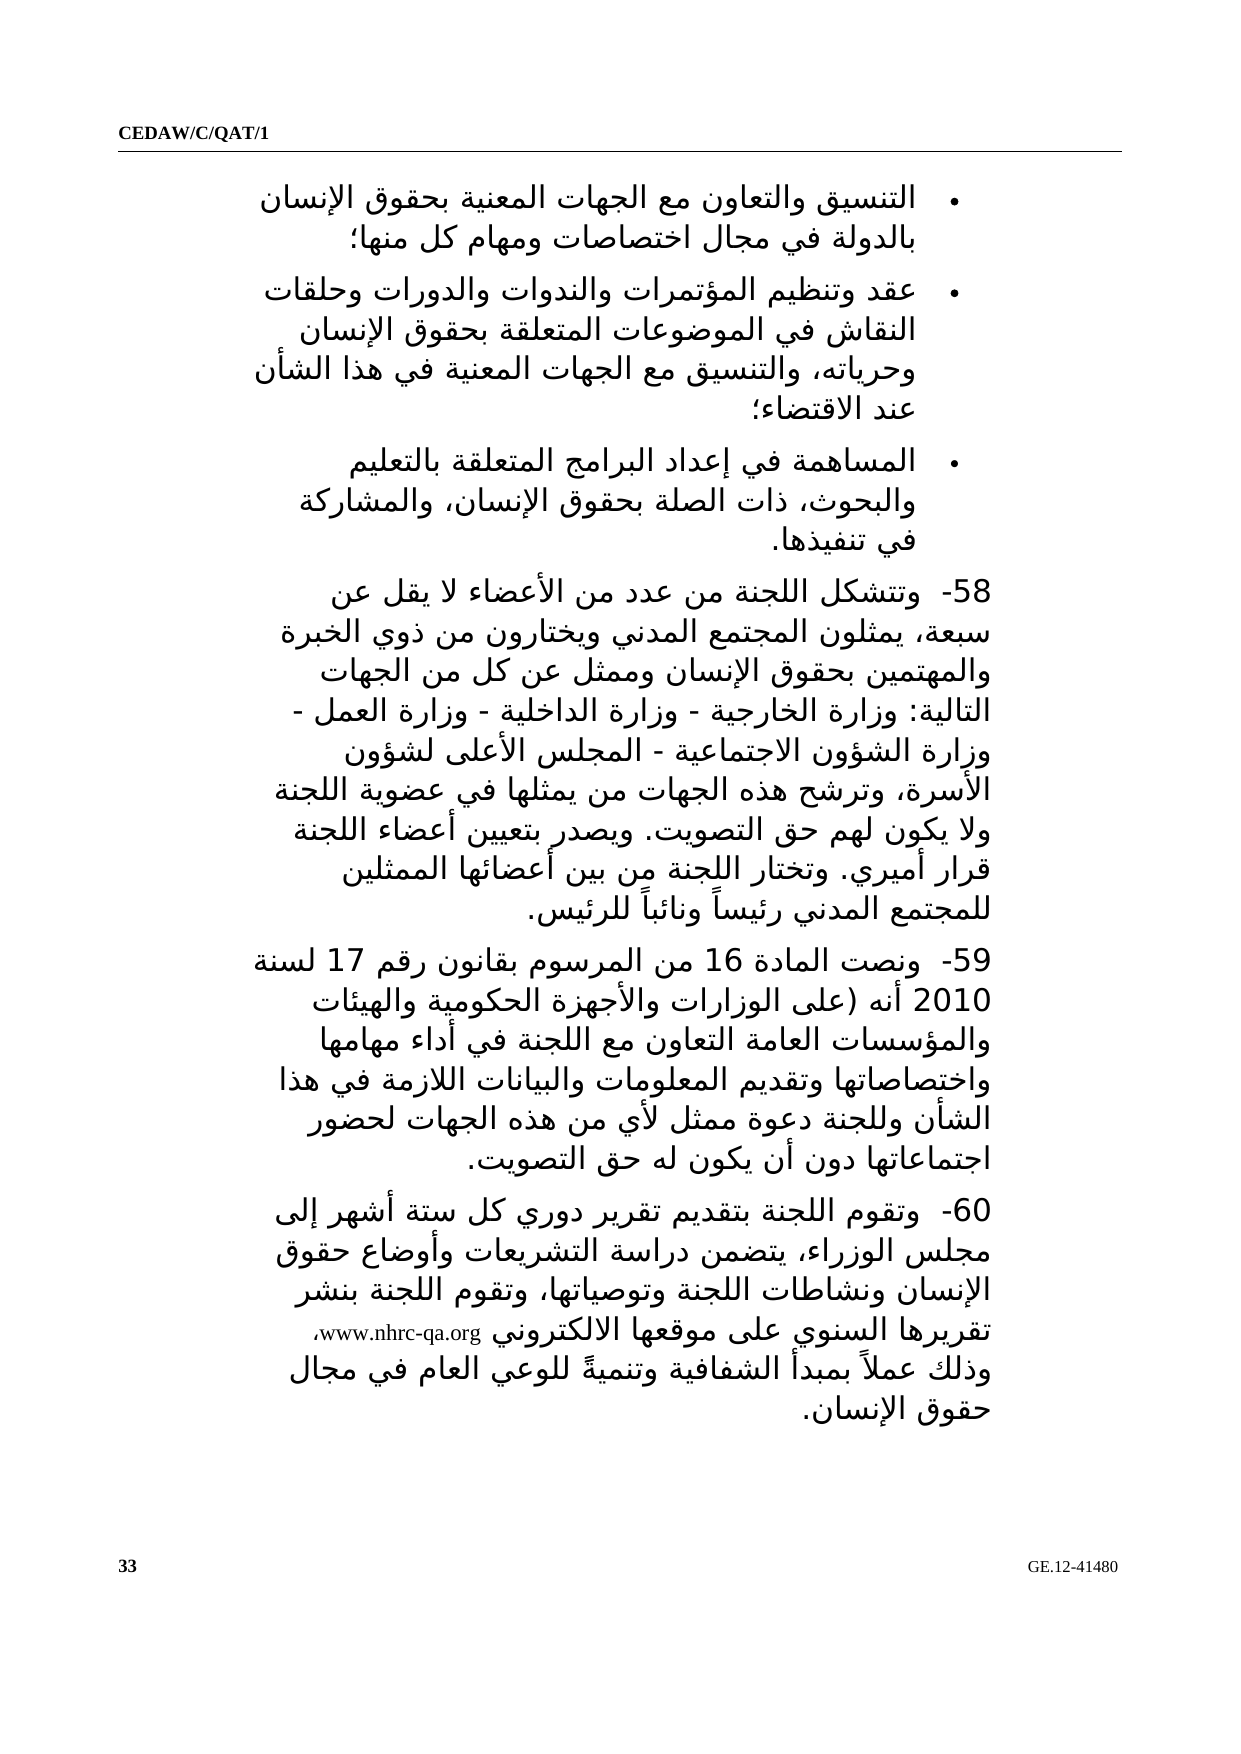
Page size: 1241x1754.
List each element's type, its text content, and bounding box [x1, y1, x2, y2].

text المساهمة في إعداد البرامج المتعلقة بالتعليم والبحوث، ذات الصلة بحقوق الإنسان، والمشاركة في تنفيذها. [248, 440, 951, 558]
text التنسيق والتعاون مع الجهات المعنية بحقوق الإنسان بالدولة في مجال اختصاصات ومهام كل منها؛ [248, 177, 951, 256]
text 58- وتتشكل اللجنة من عدد من الأعضاء لا يقل عن سبعة، يمثلون المجتمع المدني ويختارون من ذوي الخبرة والمهتمين بحقوق الإنسان وممثل عن كل من الجهات التالية: وزارة الخارجية - وزارة الداخلية - وزارة العمل - وزارة الشؤون الاجتماعية - المجلس الأعلى لشؤون الأسرة، وترشح هذه الجهات من يمثلها في عضوية اللجنة ولا يكون لهم حق التصويت. ويصدر بتعيين أعضاء اللجنة قرار أميري. وتختار اللجنة من بين أعضائها الممثلين للمجتمع المدني رئيساً ونائباً للرئيس. [248, 571, 992, 927]
text 59- ونصت المادة 16 من المرسوم بقانون رقم 17 لسنة 2010 أنه (على الوزارات والأجهزة الحكومية والهيئات والمؤسسات العامة التعاون مع اللجنة في أداء مهامها واختصاصاتها وتقديم المعلومات والبيانات اللازمة في هذا الشأن وللجنة دعوة ممثل لأي من هذه الجهات لحضور اجتماعاتها دون أن يكون له حق التصويت. [248, 940, 992, 1177]
text عقد وتنظيم المؤتمرات والندوات والدورات وحلقات النقاش في الموضوعات المتعلقة بحقوق الإنسان وحرياته، والتنسيق مع الجهات المعنية في هذا الشأن عند الاقتضاء؛ [248, 269, 951, 427]
text 60- وتقوم اللجنة بتقديم تقرير دوري كل ستة أشهر إلى مجلس الوزراء، يتضمن دراسة التشريعات وأوضاع حقوق الإنسان ونشاطات اللجنة وتوصياتها، وتقوم اللجنة بنشر تقريرها السنوي على موقعها الالكتروني www.nhrc-qa.org، وذلك عملاً بمبدأ الشفافية وتنميةًً للوعي العام في مجال حقوق الإنسان. [248, 1190, 992, 1427]
